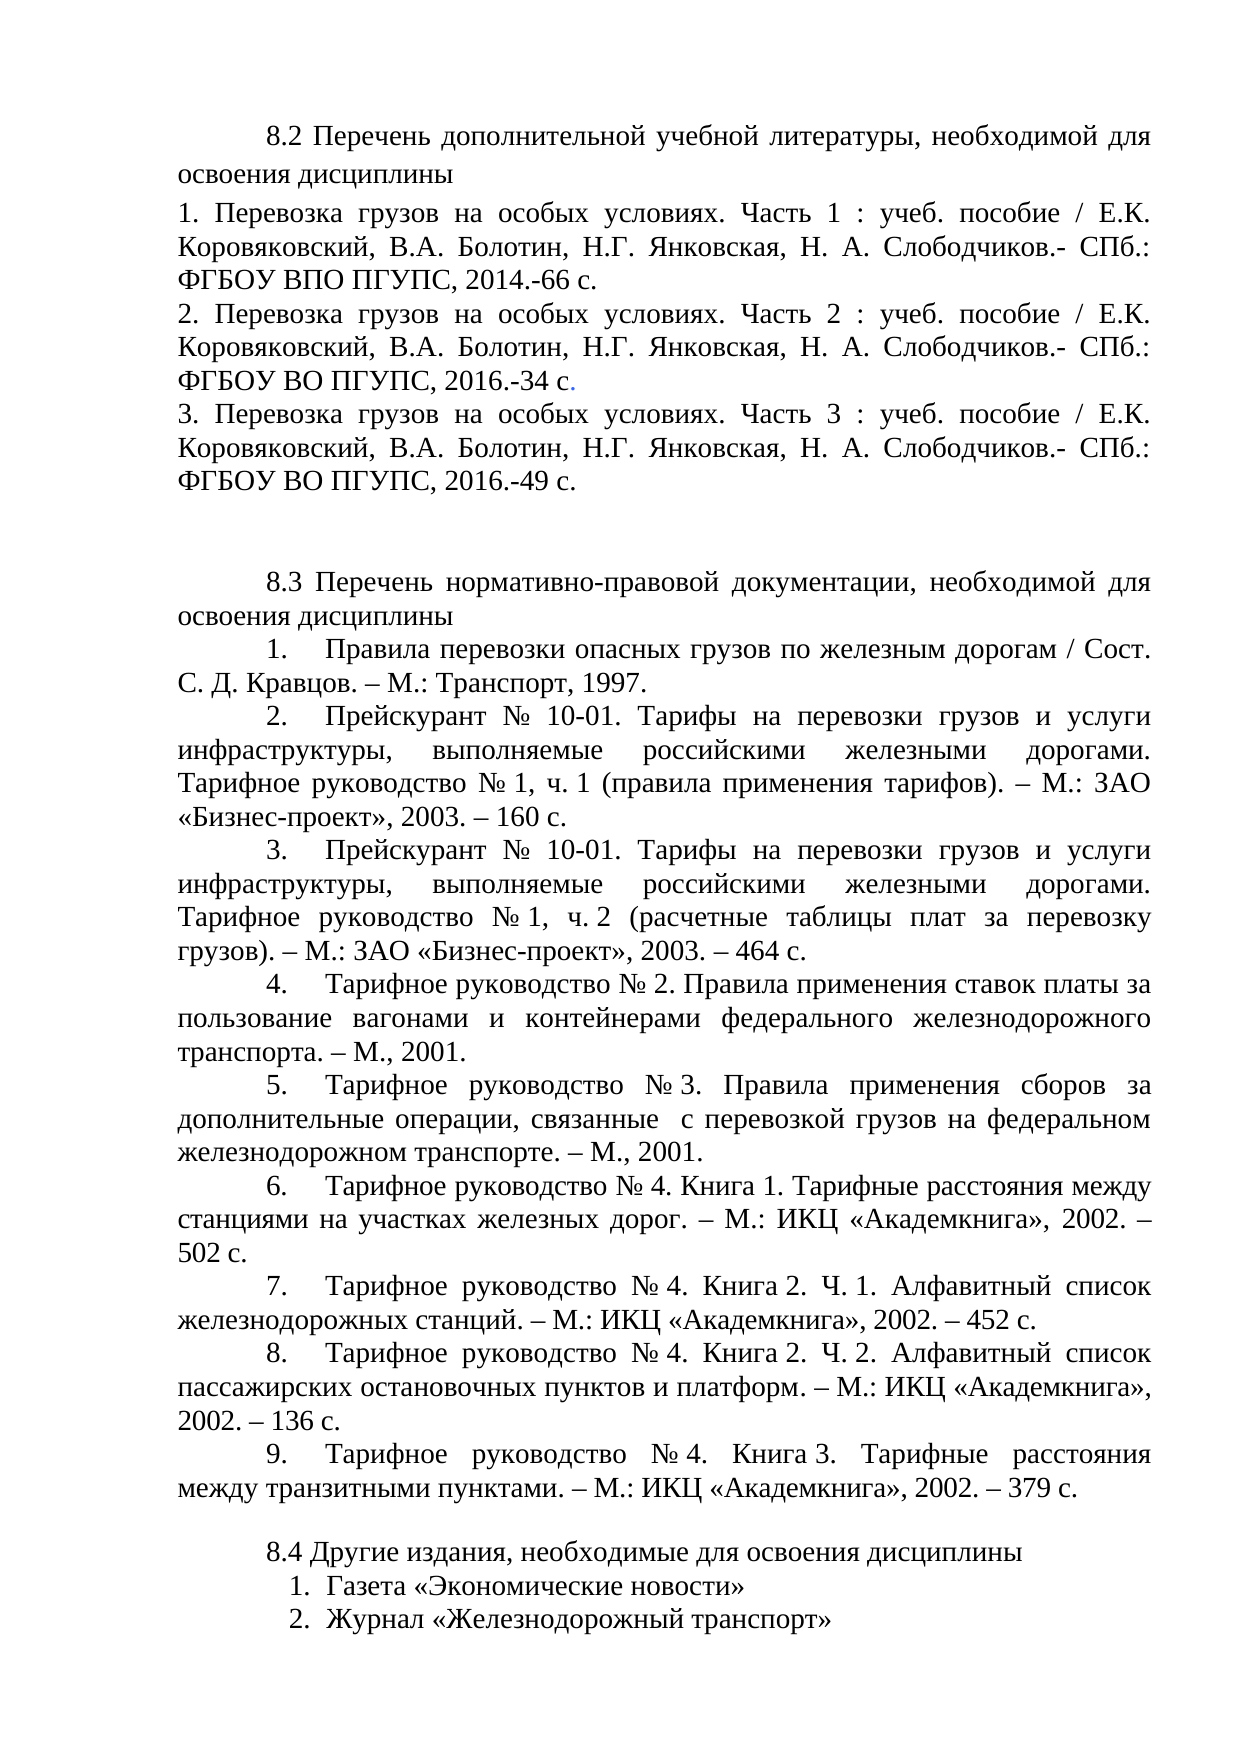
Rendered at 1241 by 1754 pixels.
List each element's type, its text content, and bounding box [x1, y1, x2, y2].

list Тарифное руководство № 4. Книга 2. Ч. 2. Алфавитный список пассажирских остановочных пунктов и платформ. – М.: ИКЦ «Академкнига», 2002. – 136 с. [177, 1336, 1152, 1436]
text 3. Перевозка грузов на особых условиях. Часть 3 : учеб. пособие / Е.К. Коровяковский, В.А. Болотин, Н.Г. Янковская, Н. А. Слободчиков.- СПб.: ФГБОУ ВО ПГУПС, 2016.-49 с. [177, 396, 1152, 497]
list Тарифное руководство № 4. Книга 2. Ч. 1. Алфавитный список железнодорожных станций. – М.: ИКЦ «Академкнига», 2002. – 452 с. [177, 1268, 1152, 1336]
list Газета «Экономические новости» [288, 1568, 1152, 1602]
text 8.2 Перечень дополнительной учебной литературы, необходимой для освоения дисциплины [177, 118, 1152, 190]
list Тарифное руководство № 2. Правила применения ставок платы за пользование вагонами и контейнерами федерального железнодорожного транспорта. – М., 2001. [177, 967, 1152, 1067]
list Правила перевозки опасных грузов по железным дорогам / Сост. С. Д. Кравцов. – М.: Транспорт, 1997. [177, 631, 1152, 698]
list Журнал «Железнодорожный транспорт» [288, 1602, 1152, 1635]
text 2. Перевозка грузов на особых условиях. Часть 2 : учеб. пособие / Е.К. Коровяковский, В.А. Болотин, Н.Г. Янковская, Н. А. Слободчиков.- СПб.: ФГБОУ ВО ПГУПС, 2016.-34 с. [177, 296, 1152, 396]
text 8.4 Другие издания, необходимые для освоения дисциплины [177, 1534, 1152, 1568]
list Прейскурант № 10-01. Тарифы на перевозки грузов и услуги инфраструктуры, выполняемые российскими железными дорогами. Тарифное руководство № 1, ч. 2 (расчетные таблицы плат за перевозку грузов). – М.: ЗАО «Бизнес-проект», 2003. – 464 с. [177, 832, 1152, 967]
list Тарифное руководство № 4. Книга 1. Тарифные расстояния между станциями на участках железных дорог. – М.: ИКЦ «Академкнига», 2002. – 502 с. [177, 1168, 1152, 1268]
list Прейскурант № 10-01. Тарифы на перевозки грузов и услуги инфраструктуры, выполняемые российскими железными дорогами. Тарифное руководство № 1, ч. 1 (правила применения тарифов). – М.: ЗАО «Бизнес-проект», 2003. – 160 с. [177, 698, 1152, 832]
text 8.3 Перечень нормативно-правовой документации, необходимой для освоения дисциплины [177, 564, 1152, 631]
list Тарифное руководство № 3. Правила применения сборов за дополнительные операции, связанные с перевозкой грузов на федеральном железнодорожном транспорте. – М., 2001. [177, 1067, 1152, 1168]
list Тарифное руководство № 4. Книга 3. Тарифные расстояния между транзитными пунктами. – М.: ИКЦ «Академкнига», 2002. – 379 с. [177, 1436, 1152, 1503]
text 1. Перевозка грузов на особых условиях. Часть 1 : учеб. пособие / Е.К. Коровяковский, В.А. Болотин, Н.Г. Янковская, Н. А. Слободчиков.- СПб.: ФГБОУ ВПО ПГУПС, 2014.-66 с. [177, 195, 1152, 296]
